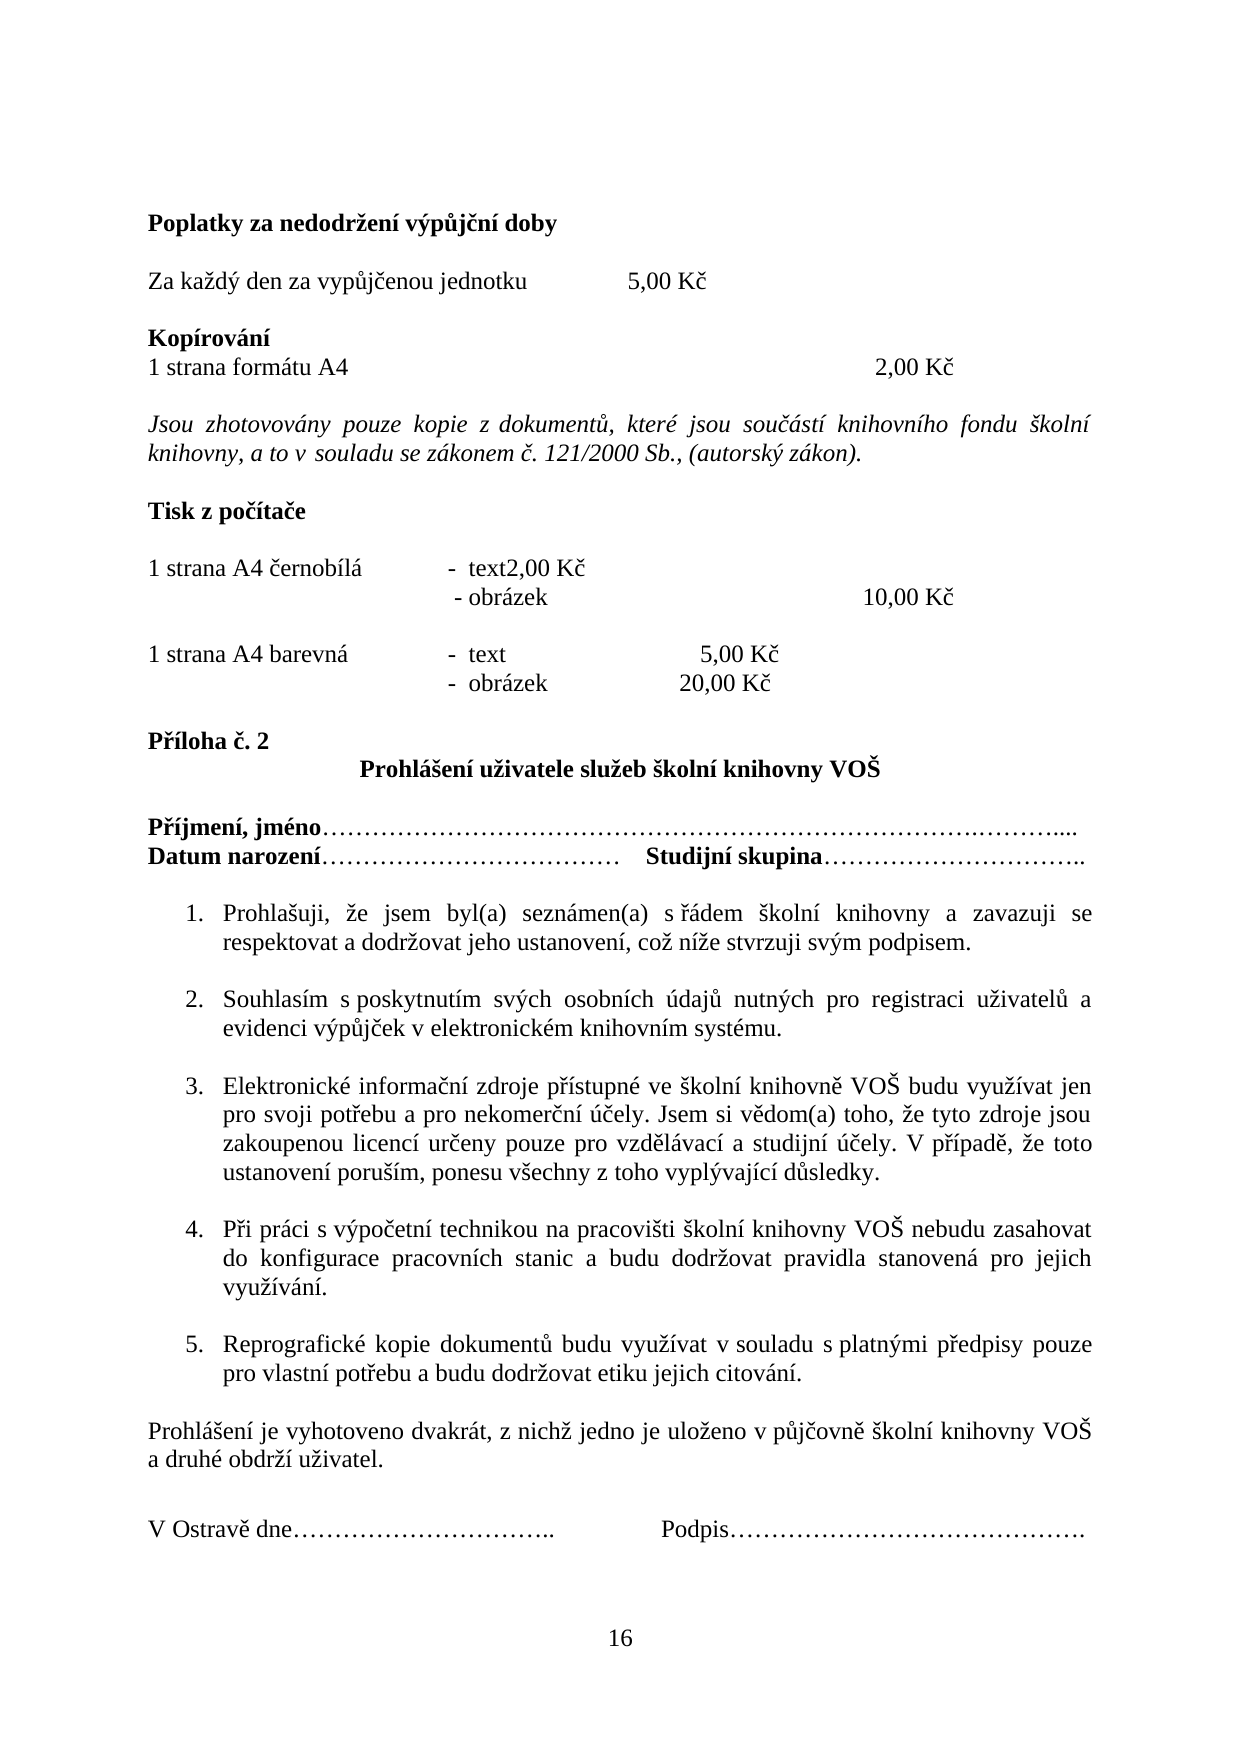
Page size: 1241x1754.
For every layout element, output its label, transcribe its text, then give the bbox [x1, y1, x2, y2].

text Prohlášení je vyhotoveno dvakrát, z nichž jedno je uloženo v půjčovně školní knihovny VOŠ a druhé obdrží uživatel. [148, 1416, 1092, 1473]
text 1 strana A4 barevná - text 5,00 Kč [148, 639, 1092, 668]
text 1 strana formátu A4 2,00 Kč [148, 352, 1092, 381]
text - obrázek 20,00 Kč [148, 668, 1092, 697]
list Elektronické informační zdroje přístupné ve školní knihovně VOŠ budu využívat jen pro svoji potřebu a pro nekomerční účely. Jsem si vědom(a) toho, že tyto zdroje jsou zakoupenou licencí určeny pouze pro vzdělávací a studijní účely. V případě, že toto ustanovení poruším, ponesu všechny z toho vyplývající důsledky. [185, 1071, 1092, 1186]
text Poplatky za nedodržení výpůjční doby [148, 208, 1092, 237]
text Příloha č. 2 [148, 726, 1092, 754]
text Za každý den za vypůjčenou jednotku 5,00 Kč [148, 266, 1092, 294]
list Při práci s výpočetní technikou na pracovišti školní knihovny VOŠ nebudu zasahovat do konfigurace pracovních stanic a budu dodržovat pravidla stanovená pro jejich využívání. [185, 1214, 1092, 1301]
text Jsou zhotovovány pouze kopie z dokumentů, které jsou součástí knihovního fondu školní knihovny, a to v souladu se zákonem č. 121/2000 Sb., (autorský zákon). [148, 409, 1092, 467]
text - obrázek 10,00 Kč [185, 582, 1092, 611]
text 1 strana A4 černobílá - text 2,00 Kč [148, 553, 1092, 582]
text Příjmení, jméno…………………………………………………………………….……….... [148, 812, 1092, 841]
text Prohlášení uživatele služeb školní knihovny VOŠ [148, 754, 1092, 783]
list Souhlasím s poskytnutím svých osobních údajů nutných pro registraci uživatelů a evidenci výpůjček v elektronickém knihovním systému. [185, 984, 1092, 1042]
text Tisk z počítače [148, 496, 1092, 524]
text Kopírování [148, 323, 1092, 352]
list Reprografické kopie dokumentů budu využívat v souladu s platnými předpisy pouze pro vlastní potřebu a budu dodržovat etiku jejich citování. [185, 1329, 1092, 1387]
text Datum narození……………………………… Studijní skupina………………………….. [148, 841, 1092, 869]
text V Ostravě dne………………………….. Podpis……………………………………. [148, 1514, 1092, 1543]
list Prohlašuji, že jsem byl(a) seznámen(a) s řádem školní knihovny a zavazuji se respektovat a dodržovat jeho ustanovení, což níže stvrzuji svým podpisem. [185, 898, 1092, 956]
